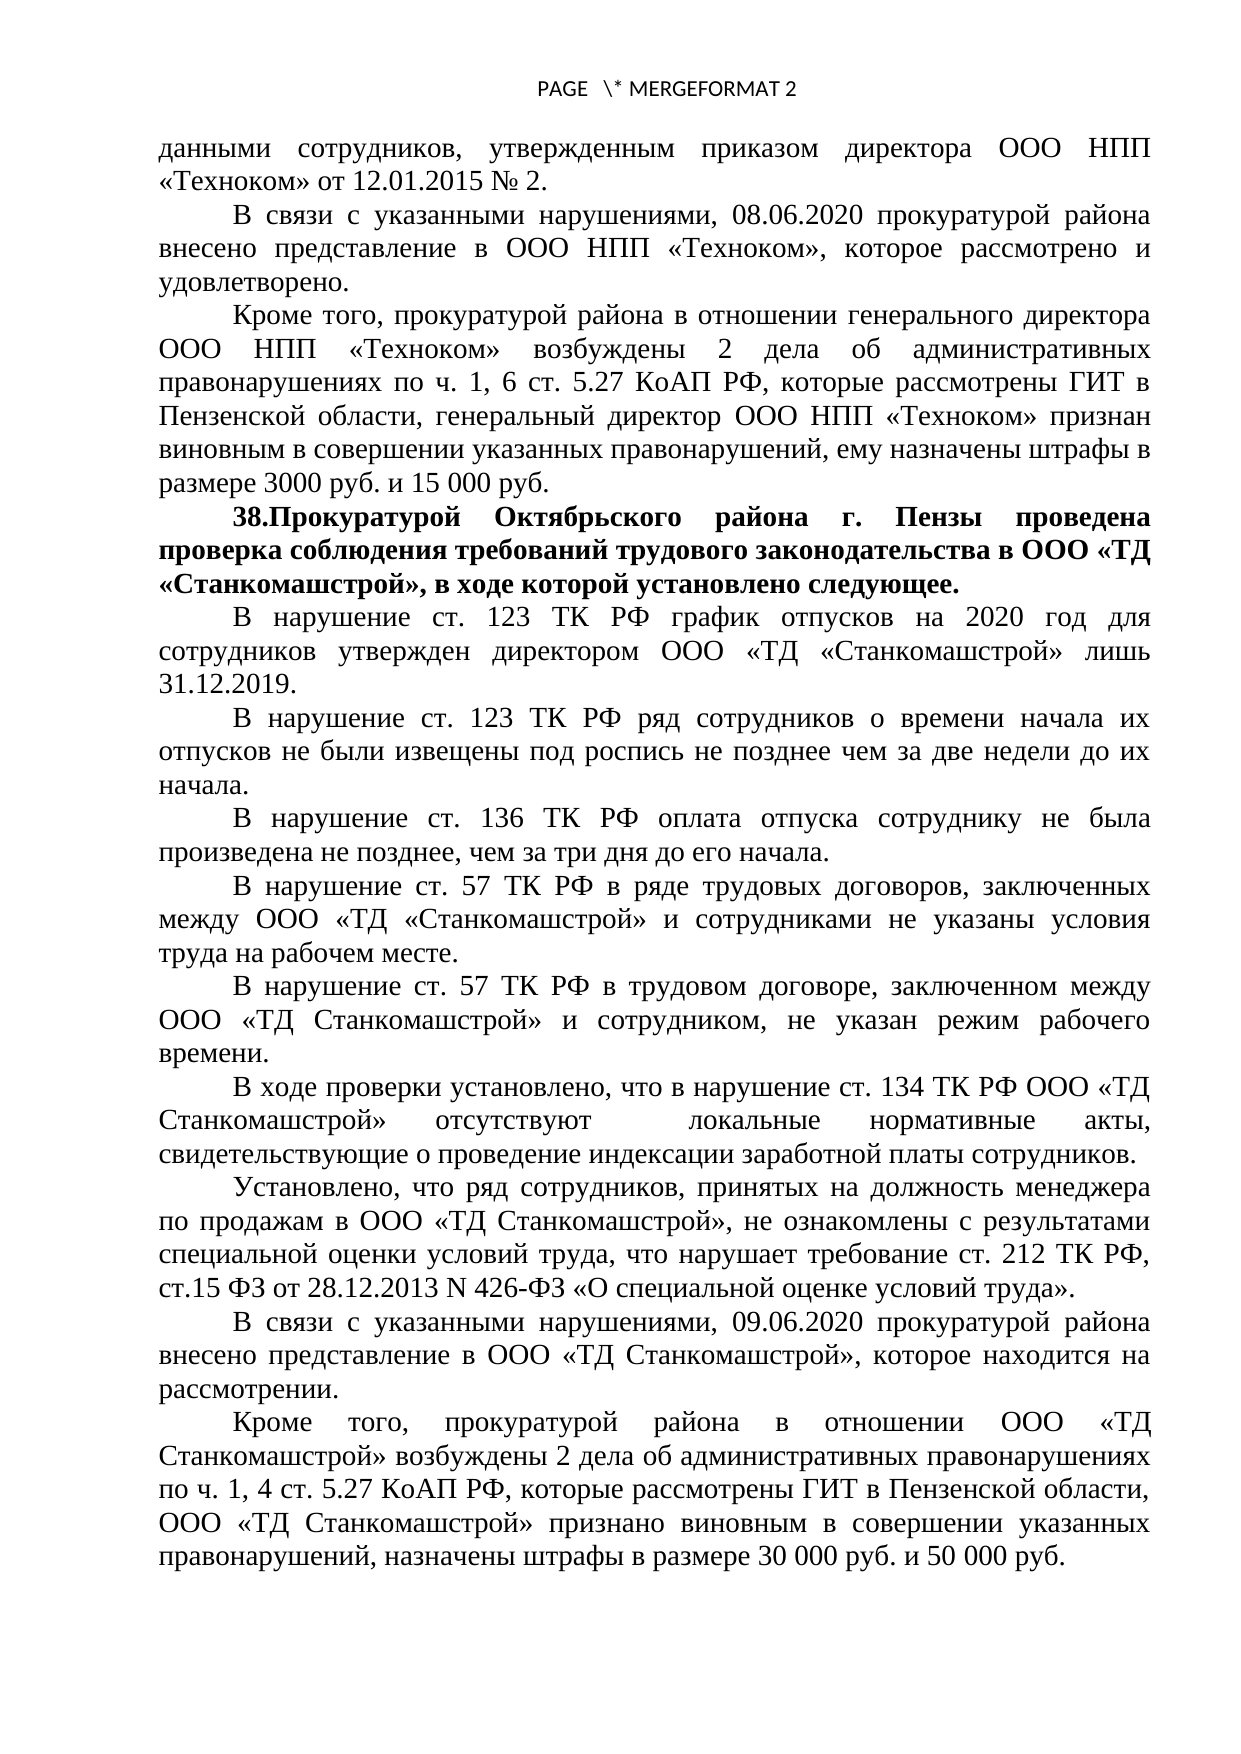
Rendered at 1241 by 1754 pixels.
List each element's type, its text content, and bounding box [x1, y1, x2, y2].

text В нарушение ст. 123 ТК РФ график отпусков на 2020 год для сотрудников утвержден директором ООО «ТД «Станкомашстрой» лишь 31.12.2019. [158, 599, 1152, 700]
text В нарушение ст. 57 ТК РФ в трудовом договоре, заключенном между ООО «ТД Станкомашстрой» и сотрудником, не указан режим рабочего времени. [158, 968, 1152, 1069]
text В нарушение ст. 136 ТК РФ оплата отпуска сотруднику не была произведена не позднее, чем за три дня до его начала. [158, 801, 1152, 868]
text В связи с указанными нарушениями, 09.06.2020 прокуратурой района внесено представление в ООО «ТД Станкомашстрой», которое находится на рассмотрении. [158, 1304, 1152, 1404]
text 38.Прокуратурой Октябрьского района г. Пензы проведена проверка соблюдения требований трудового законодательства в ООО «ТД «Станкомашстрой», в ходе которой установлено следующее. [158, 499, 1152, 599]
text В ходе проверки установлено, что в нарушение ст. 134 ТК РФ ООО «ТД Станкомашстрой» отсутствуют локальные нормативные акты, свидетельствующие о проведение индексации заработной платы сотрудников. [158, 1069, 1152, 1169]
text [158, 130, 1152, 197]
text В нарушение ст. 123 ТК РФ ряд сотрудников о времени начала их отпусков не были извещены под роспись не позднее чем за две недели до их начала. [158, 700, 1152, 801]
text В связи с указанными нарушениями, 08.06.2020 прокуратурой района внесено представление в ООО НПП «Техноком», которое рассмотрено и удовлетворено. [158, 197, 1152, 297]
text Установлено, что ряд сотрудников, принятых на должность менеджера по продажам в ООО «ТД Станкомашстрой», не ознакомлены с результатами специальной оценки условий труда, что нарушает требование ст. 212 ТК РФ, ст.15 ФЗ от 28.12.2013 N 426-ФЗ «О специальной оценке условий труда». [158, 1169, 1152, 1304]
text Кроме того, прокуратурой района в отношении генерального директора ООО НПП «Техноком» возбуждены 2 дела об административных правонарушениях по ч. 1, 6 ст. 5.27 КоАП РФ, которые рассмотрены ГИТ в Пензенской области, генеральный директор ООО НПП «Техноком» признан виновным в совершении указанных правонарушений, ему назначены штрафы в размере 3000 руб. и 15 000 руб. [158, 297, 1152, 499]
text В нарушение ст. 57 ТК РФ в ряде трудовых договоров, заключенных между ООО «ТД «Станкомашстрой» и сотрудниками не указаны условия труда на рабочем месте. [158, 868, 1152, 968]
text Кроме того, прокуратурой района в отношении ООО «ТД Станкомашстрой» возбуждены 2 дела об административных правонарушениях по ч. 1, 4 ст. 5.27 КоАП РФ, которые рассмотрены ГИТ в Пензенской области, ООО «ТД Станкомашстрой» признано виновным в совершении указанных правонарушений, назначены штрафы в размере 30 000 руб. и 50 000 руб. [158, 1404, 1152, 1572]
